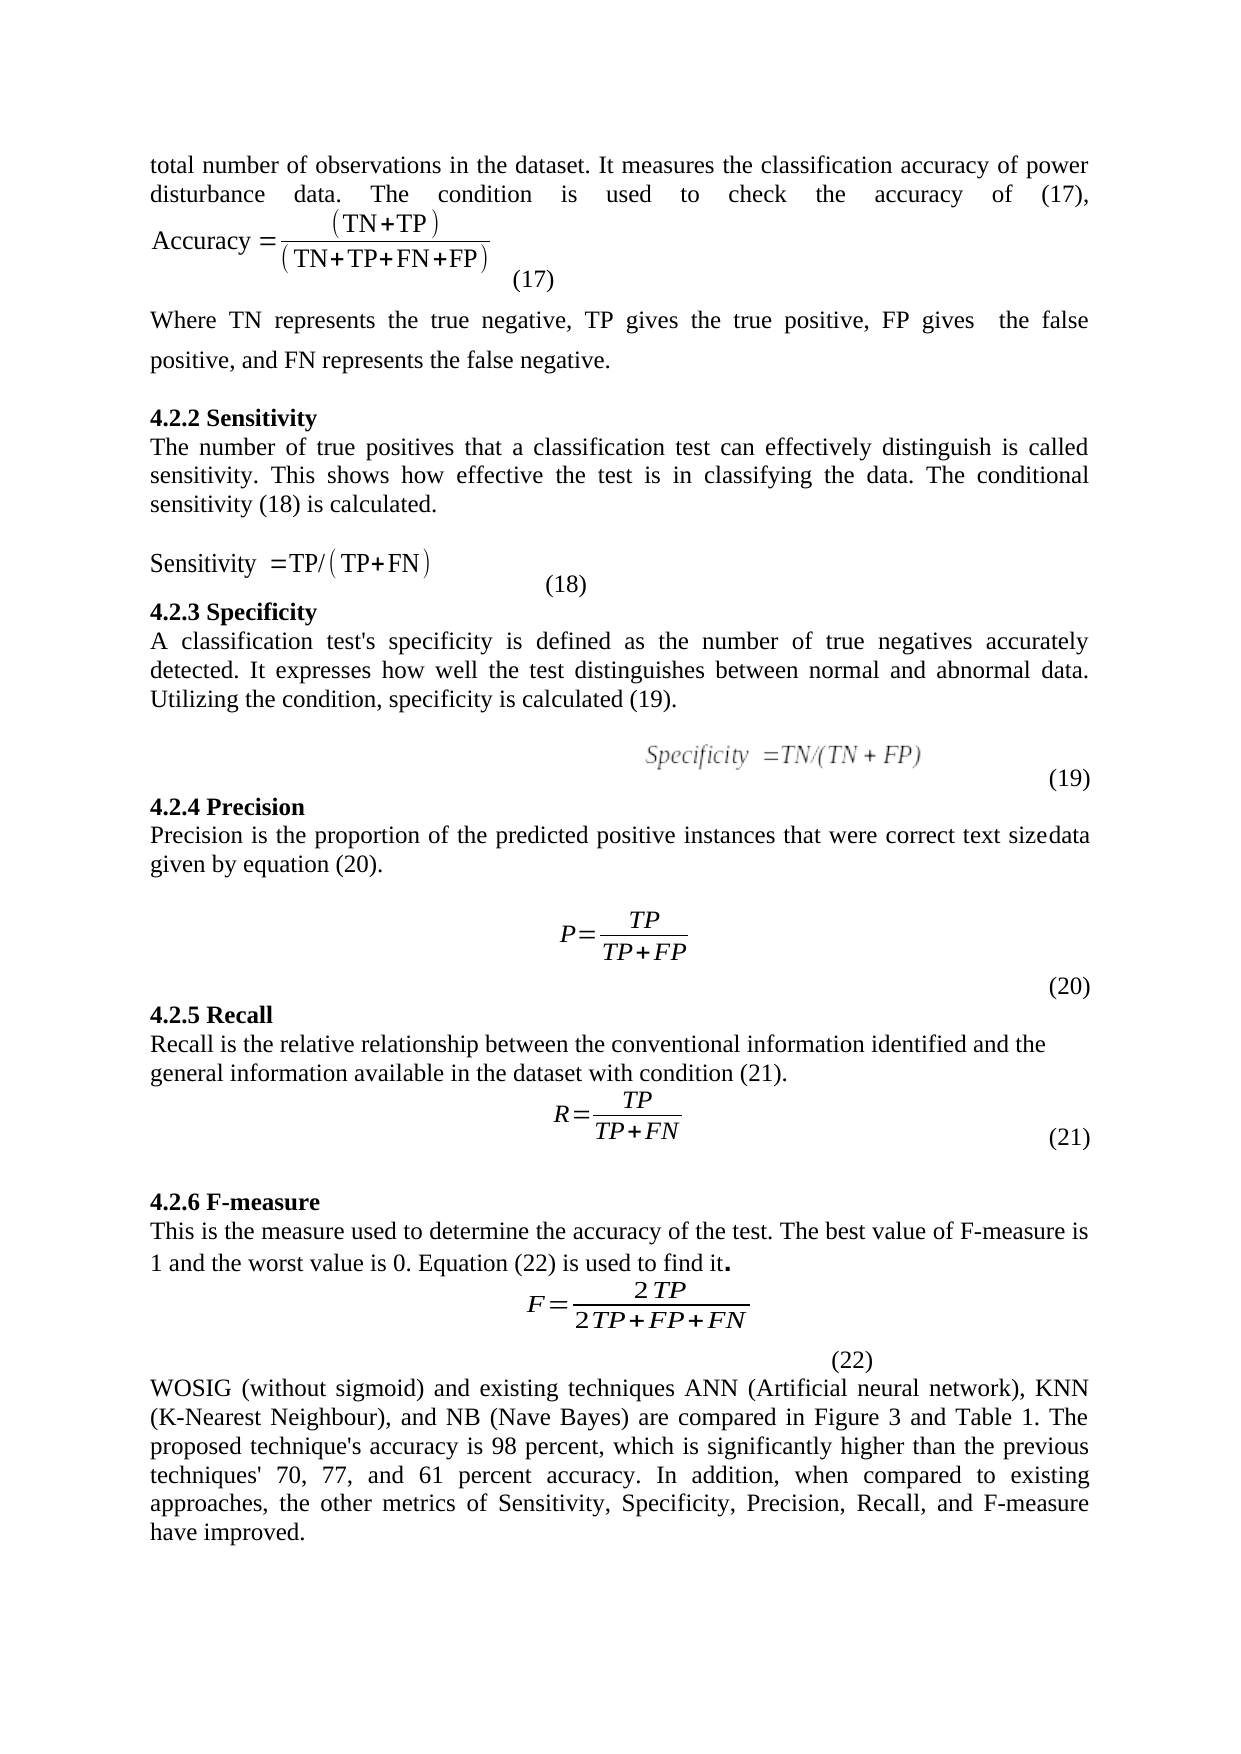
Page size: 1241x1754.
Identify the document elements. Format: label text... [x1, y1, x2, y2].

text (21) [150, 1086, 1090, 1151]
text 4.2.5 Recall [150, 1000, 1090, 1029]
text 4.2.3 Specificity [150, 597, 1090, 626]
text This is the measure used to determine the accuracy of the test. The best value of F-measure is 1 and the worst value is 0. Equation (22) is used to find it. [150, 1216, 1090, 1277]
text (18) [150, 547, 1090, 597]
text 4.2.2 Sensitivity [150, 403, 1090, 432]
text A classification test's specificity is defined as the number of true negatives accurately detected. It expresses how well the test distinguishes between normal and abnormal data. Utilizing the condition, specificity is calculated (19). [150, 626, 1090, 712]
text Recall is the relative relationship between the conventional information identified and the general information available in the dataset with condition (21). [150, 1029, 1090, 1086]
text Precision is the proportion of the predicted positive instances that were correct text sizedata given by equation (20). [150, 820, 1090, 878]
text 4.2.6 F-measure [150, 1151, 1090, 1216]
text (22) [450, 1277, 1090, 1373]
text (19) [150, 741, 1090, 792]
text (20) [150, 907, 1090, 1000]
text Where TN represents the true negative, TP gives the true positive, FP gives the false positive, and FN represents the false negative. [150, 293, 1090, 374]
text WOSIG (without sigmoid) and existing techniques ANN (Artificial neural network), KNN (K-Nearest Neighbour), and NB (Nave Bayes) are compared in Figure 3 and Table 1. The proposed technique's accuracy is 98 percent, which is significantly higher than the previous techniques' 70, 77, and 61 percent accuracy. In addition, when compared to existing approaches, the other metrics of Sensitivity, Specificity, Precision, Recall, and F-measure have improved. [150, 1373, 1090, 1546]
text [150, 150, 1090, 293]
text 4.2.4 Precision [150, 792, 1090, 820]
text The number of true positives that a classification test can effectively distinguish is called sensitivity. This shows how effective the test is in classifying the data. The conditional sensitivity (18) is calculated. [150, 432, 1090, 518]
